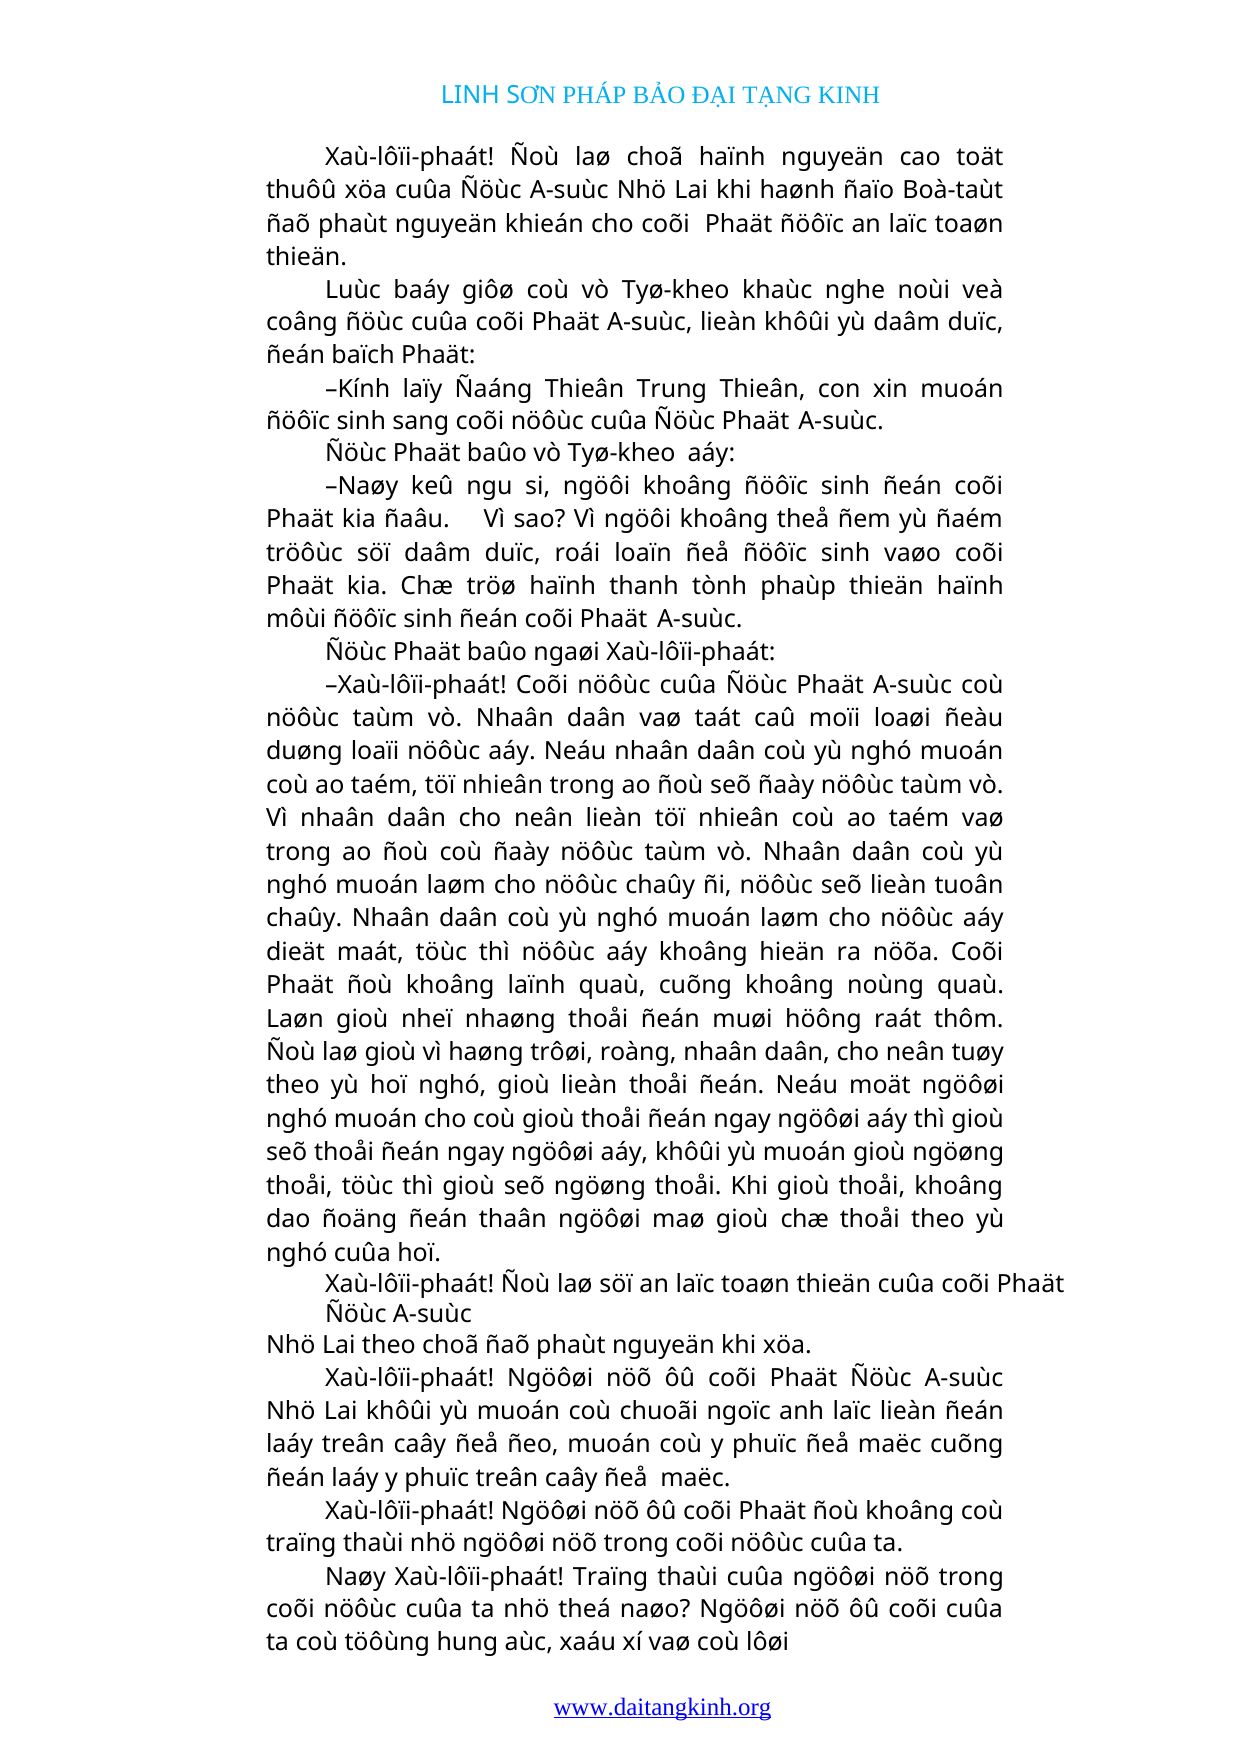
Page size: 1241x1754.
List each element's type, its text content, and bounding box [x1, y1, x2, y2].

text Ñöùc Phaät baûo vò Tyø-kheo aáy: [325, 436, 1065, 468]
text –Naøy keû ngu si, ngöôi khoâng ñöôïc sinh ñeán coõi Phaät kia ñaâu. Vì sao? Vì ngöôi khoâng theå ñem yù ñaém tröôùc söï daâm duïc, roái loaïn ñeå ñöôïc sinh vaøo coõi Phaät kia. Chæ tröø haïnh thanh tònh phaùp thieän haïnh môùi ñöôïc sinh ñeán coõi Phaät A-suùc. [266, 468, 1004, 635]
text Luùc baáy giôø coù vò Tyø-kheo khaùc nghe noùi veà coâng ñöùc cuûa coõi Phaät A-suùc, lieàn khôûi yù daâm duïc, ñeán baïch Phaät: [266, 273, 1004, 371]
text Xaù-lôïi-phaát! Ngöôøi nöõ ôû coõi Phaät ñoù khoâng coù traïng thaùi nhö ngöôøi nöõ trong coõi nöôùc cuûa ta. [266, 1494, 1004, 1559]
text Nhö Lai theo choã ñaõ phaùt nguyeän khi xöa. [266, 1328, 1065, 1360]
text www.daitangkinh.org [553, 1692, 1065, 1721]
text –Xaù-lôïi-phaát! Coõi nöôùc cuûa Ñöùc Phaät A-suùc coù nöôùc taùm vò. Nhaân daân vaø taát caû moïi loaøi ñeàu duøng loaïi nöôùc aáy. Neáu nhaân daân coù yù nghó muoán coù ao taém, töï nhieân trong ao ñoù seõ ñaày nöôùc taùm vò. Vì nhaân daân cho neân lieàn töï nhieân coù ao taém vaø trong ao ñoù coù ñaày nöôùc taùm vò. Nhaân daân coù yù nghó muoán laøm cho nöôùc chaûy ñi, nöôùc seõ lieàn tuoân chaûy. Nhaân daân coù yù nghó muoán laøm cho nöôùc aáy dieät maát, töùc thì nöôùc aáy khoâng hieän ra nöõa. Coõi Phaät ñoù khoâng laïnh quaù, cuõng khoâng noùng quaù. Laøn gioù nheï nhaøng thoåi ñeán muøi höông raát thôm. Ñoù laø gioù vì haøng trôøi, roàng, nhaân daân, cho neân tuøy theo yù hoï nghó, gioù lieàn thoåi ñeán. Neáu moät ngöôøi nghó muoán cho coù gioù thoåi ñeán ngay ngöôøi aáy thì gioù seõ thoåi ñeán ngay ngöôøi aáy, khôûi yù muoán gioù ngöøng thoåi, töùc thì gioù seõ ngöøng thoåi. Khi gioù thoåi, khoâng dao ñoäng ñeán thaân ngöôøi maø gioù chæ thoåi theo yù nghó cuûa hoï. [266, 667, 1004, 1268]
text –Kính laïy Ñaáng Thieân Trung Thieân, con xin muoán ñöôïc sinh sang coõi nöôùc cuûa Ñöùc Phaät A-suùc. [266, 371, 1004, 436]
text Xaù-lôïi-phaát! Ñoù laø choã haïnh nguyeän cao toät thuôû xöa cuûa Ñöùc A-suùc Nhö Lai khi haønh ñaïo Boà-taùt ñaõ phaùt nguyeän khieán cho coõi Phaät ñöôïc an laïc toaøn thieän. [266, 139, 1004, 273]
text Xaù-lôïi-phaát! Ngöôøi nöõ ôû coõi Phaät Ñöùc A-suùc Nhö Lai khôûi yù muoán coù chuoãi ngoïc anh laïc lieàn ñeán laáy treân caây ñeå ñeo, muoán coù y phuïc ñeå maëc cuõng ñeán laáy y phuïc treân caây ñeå maëc. [266, 1360, 1004, 1494]
text Xaù-lôïi-phaát! Ñoù laø söï an laïc toaøn thieän cuûa coõi Phaät Ñöùc A-suùc [325, 1268, 1065, 1328]
text Ñöùc Phaät baûo ngaøi Xaù-lôïi-phaát: [325, 635, 1065, 666]
text Naøy Xaù-lôïi-phaát! Traïng thaùi cuûa ngöôøi nöõ trong coõi nöôùc cuûa ta nhö theá naøo? Ngöôøi nöõ ôû coõi cuûa ta coù töôùng hung aùc, xaáu xí vaø coù lôøi [266, 1559, 1004, 1657]
